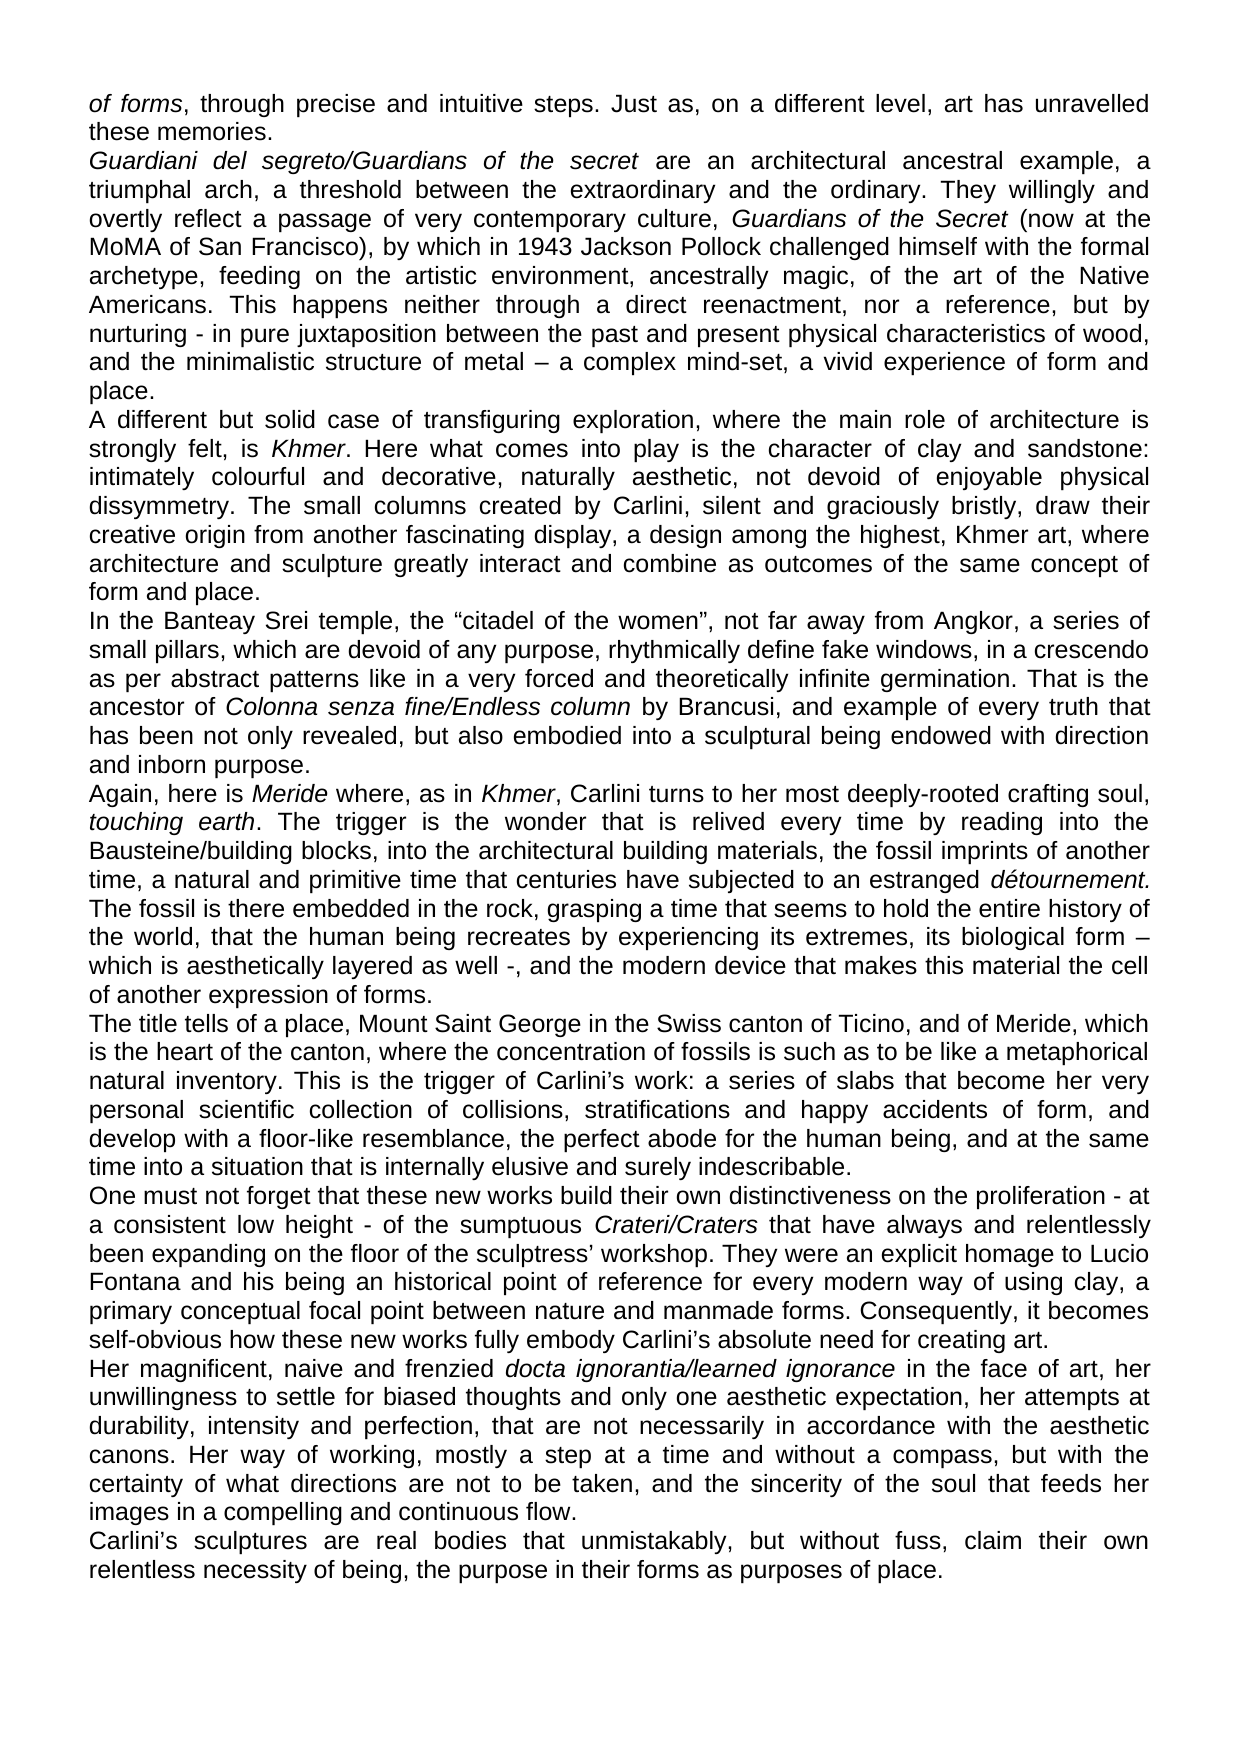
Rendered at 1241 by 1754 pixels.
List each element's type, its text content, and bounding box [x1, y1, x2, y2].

text Guardiani del segreto/Guardians of the secret are an architectural ancestral example, a triumphal arch, a threshold between the extraordinary and the ordinary. They willingly and overtly reflect a passage of very contemporary culture, Guardians of the Secret (now at the MoMA of San Francisco), by which in 1943 Jackson Pollock challenged himself with the formal archetype, feeding on the artistic environment, ancestrally magic, of the art of the Native Americans. This happens neither through a direct reenactment, nor a reference, but by nurturing - in pure juxtaposition between the past and present physical characteristics of wood, and the minimalistic structure of metal – a complex mind-set, a vivid experience of form and place. [89, 146, 1152, 405]
text One must not forget that these new works build their own distinctiveness on the proliferation - at a consistent low height - of the sumptuous Crateri/Craters that have always and relentlessly been expanding on the floor of the sculptress’ workshop. They were an explicit homage to Lucio Fontana and his being an historical point of reference for every modern way of using clay, a primary conceptual focal point between nature and manmade forms. Consequently, it becomes self-obvious how these new works fully embody Carlini’s absolute need for creating art. [89, 1181, 1152, 1354]
text Carlini’s sculptures are real bodies that unmistakably, but without fuss, claim their own relentless necessity of being, the purpose in their forms as purposes of place. [89, 1526, 1152, 1584]
text The title tells of a place, Mount Saint George in the Swiss canton of Ticino, and of Meride, which is the heart of the canton, where the concentration of fossils is such as to be like a metaphorical natural inventory. This is the trigger of Carlini’s work: a series of slabs that become her very personal scientific collection of collisions, stratifications and happy accidents of form, and develop with a floor-like resemblance, the perfect abode for the human being, and at the same time into a situation that is internally elusive and surely indescribable. [89, 1009, 1152, 1181]
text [89, 89, 1152, 146]
text A different but solid case of transfiguring exploration, where the main role of architecture is strongly felt, is Khmer. Here what comes into play is the character of clay and sandstone: intimately colourful and decorative, naturally aesthetic, not devoid of enjoyable physical dissymmetry. The small columns created by Carlini, silent and graciously bristly, draw their creative origin from another fascinating display, a design among the highest, Khmer art, where architecture and sculpture greatly interact and combine as outcomes of the same concept of form and place. [89, 405, 1152, 606]
text In the Banteay Srei temple, the “citadel of the women”, not far away from Angkor, a series of small pillars, which are devoid of any purpose, rhythmically define fake windows, in a crescendo as per abstract patterns like in a very forced and theoretically infinite germination. That is the ancestor of Colonna senza fine/Endless column by Brancusi, and example of every truth that has been not only revealed, but also embodied into a sculptural being endowed with direction and inborn purpose. [89, 606, 1152, 779]
text Again, here is Meride where, as in Khmer, Carlini turns to her most deeply-rooted crafting soul, touching earth. The trigger is the wonder that is relived every time by reading into the Bausteine/building blocks, into the architectural building materials, the fossil imprints of another time, a natural and primitive time that centuries have subjected to an estranged détournement. The fossil is there embedded in the rock, grasping a time that seems to hold the entire history of the world, that the human being recreates by experiencing its extremes, its biological form – which is aesthetically layered as well -, and the modern device that makes this material the cell of another expression of forms. [89, 779, 1152, 1009]
text Her magnificent, naive and frenzied docta ignorantia/learned ignorance in the face of art, her unwillingness to settle for biased thoughts and only one aesthetic expectation, her attempts at durability, intensity and perfection, that are not necessarily in accordance with the aesthetic canons. Her way of working, mostly a step at a time and without a compass, but with the certainty of what directions are not to be taken, and the sincerity of the soul that feeds her images in a compelling and continuous flow. [89, 1354, 1152, 1526]
